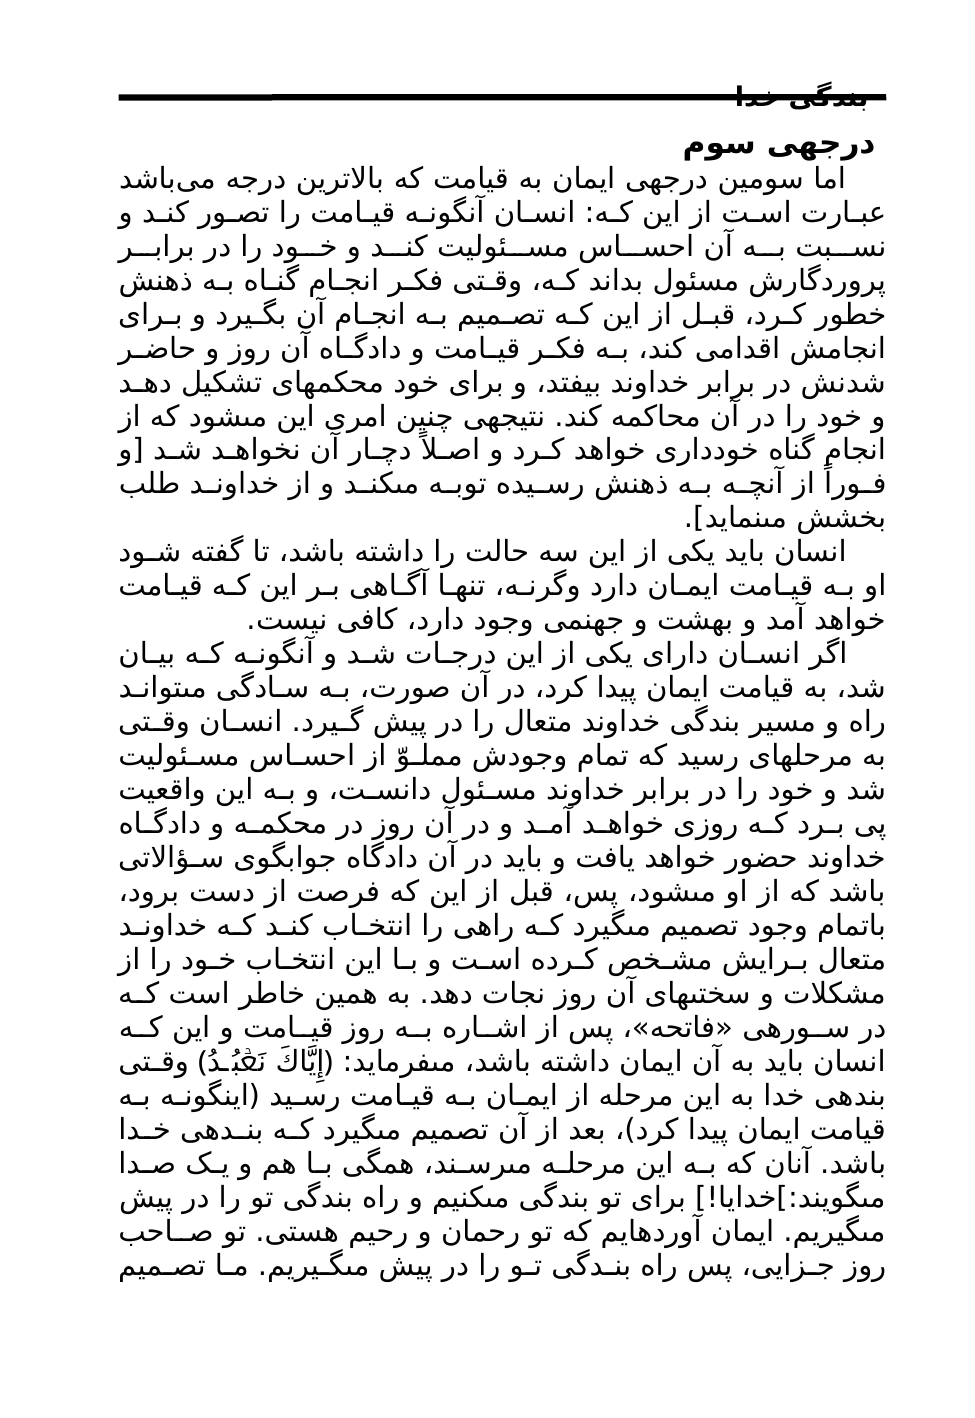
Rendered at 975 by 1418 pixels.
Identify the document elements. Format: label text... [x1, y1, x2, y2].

text درجه‏ى سوم [118, 125, 886, 161]
text اما سومین درجه‏ى ایمان به قیامت كه بالاترین درجه می‌باشد عبارت است از این كه: انسان آن‏گونه قیامت را تصور كند و نسبت به آن احساس مسئولیت كند و خود را در برابر پروردگارش مسئول بداند كه، وقتى فكر انجام گناه به ذهنش خطور كرد، قبل از این كه تصمیم به انجام آن بگیرد و براى انجامش اقدامى كند، به فكر قیامت و دادگاه آن روز و حاضر شدنش در برابر خداوند بیفتد، و براى خود محكمه‏اى تشكیل دهد و خود را در آن محاكمه كند. نتیجه‏ى چنین امرى این مى‏شود كه از انجام گناه خوددارى خواهد كرد و اصلاً دچار آن نخواهد شد [و فوراً از آن‏چه به ذهنش رسیده توبه مى‏كند و از خداوند طلب بخشش مى‏نماید]. [118, 161, 886, 535]
text انسان باید یكى از این سه حالت را داشته باشد، تا گفته شود او به قیامت ایمان دارد وگرنه، تنها آگاهى بر این كه قیامت خواهد آمد و بهشت و جهنمى وجود دارد، كافى نیست. [118, 535, 886, 637]
